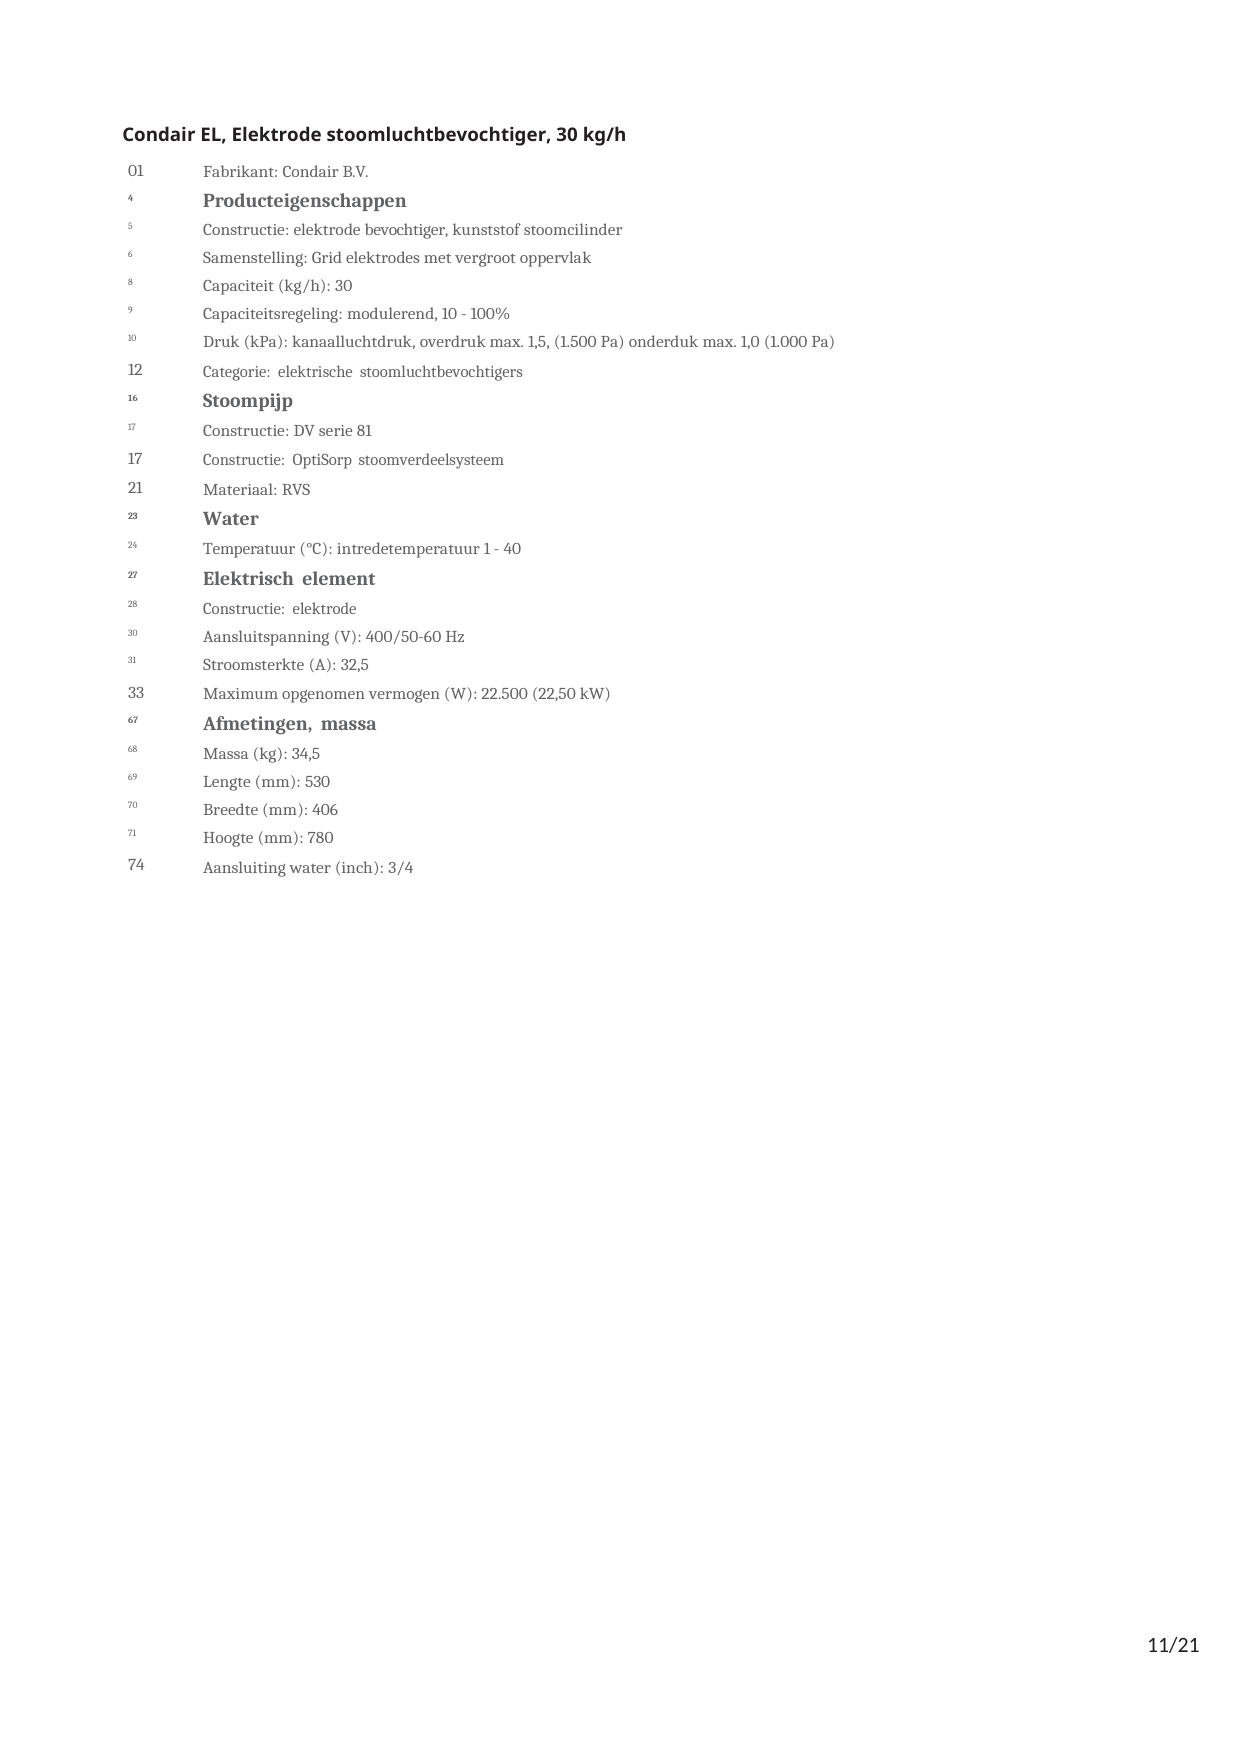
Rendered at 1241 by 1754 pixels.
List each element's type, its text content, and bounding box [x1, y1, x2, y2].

list Massa (kg): 34,5 [128, 744, 1211, 763]
list Stroomsterkte (A): 32,5 [128, 655, 1211, 674]
list Temperatuur (°C): intredetemperatuur 1 - 40 [128, 540, 1211, 559]
list Aansluitspanning (V): 400/50-60 Hz [128, 627, 1211, 647]
text 74 Aansluiting water (inch): 3/4 [128, 856, 1211, 877]
text 01 Fabrikant: Condair B.V. [128, 161, 1211, 181]
text 11/21 [110, 1631, 1199, 1657]
subtitle Producteigenschappen [128, 190, 1211, 213]
subtitle Afmetingen, massa [128, 712, 1211, 735]
text Condair EL, Elektrode stoomluchtbevochtiger, 30 kg/h [122, 122, 1211, 147]
list Constructie: DV serie 81 [128, 422, 1211, 441]
text 17 Constructie: OptiSorp stoomverdeelsysteem [128, 450, 1211, 470]
list Druk (kPa): kanaalluchtdruk, overdruk max. 1,5, (1.500 Pa) onderduk max. 1,0 (1.000 Pa) [128, 333, 1211, 352]
list Hoogte (mm): 780 [128, 828, 1211, 847]
list Capaciteitsregeling: modulerend, 10 - 100% [128, 305, 1211, 324]
list Constructie: elektrode [128, 599, 1211, 618]
list Lengte (mm): 530 [128, 772, 1211, 791]
text 21 Materiaal: RVS [128, 479, 1211, 499]
list Constructie: elektrode bevochtiger, kunststof stoomcilinder [128, 221, 1211, 240]
subtitle Elektrisch element [128, 568, 1211, 590]
subtitle Stoompijp [128, 390, 1211, 413]
text 12 Categorie: elektrische stoomluchtbevochtigers [128, 361, 1211, 381]
list Samenstelling: Grid elektrodes met vergroot oppervlak [128, 249, 1211, 268]
text 33 Maximum opgenomen vermogen (W): 22.500 (22,50 kW) [128, 683, 1211, 704]
subtitle Water [128, 508, 1211, 531]
list Capaciteit (kg/h): 30 [128, 277, 1211, 296]
list Breedte (mm): 406 [128, 800, 1211, 819]
